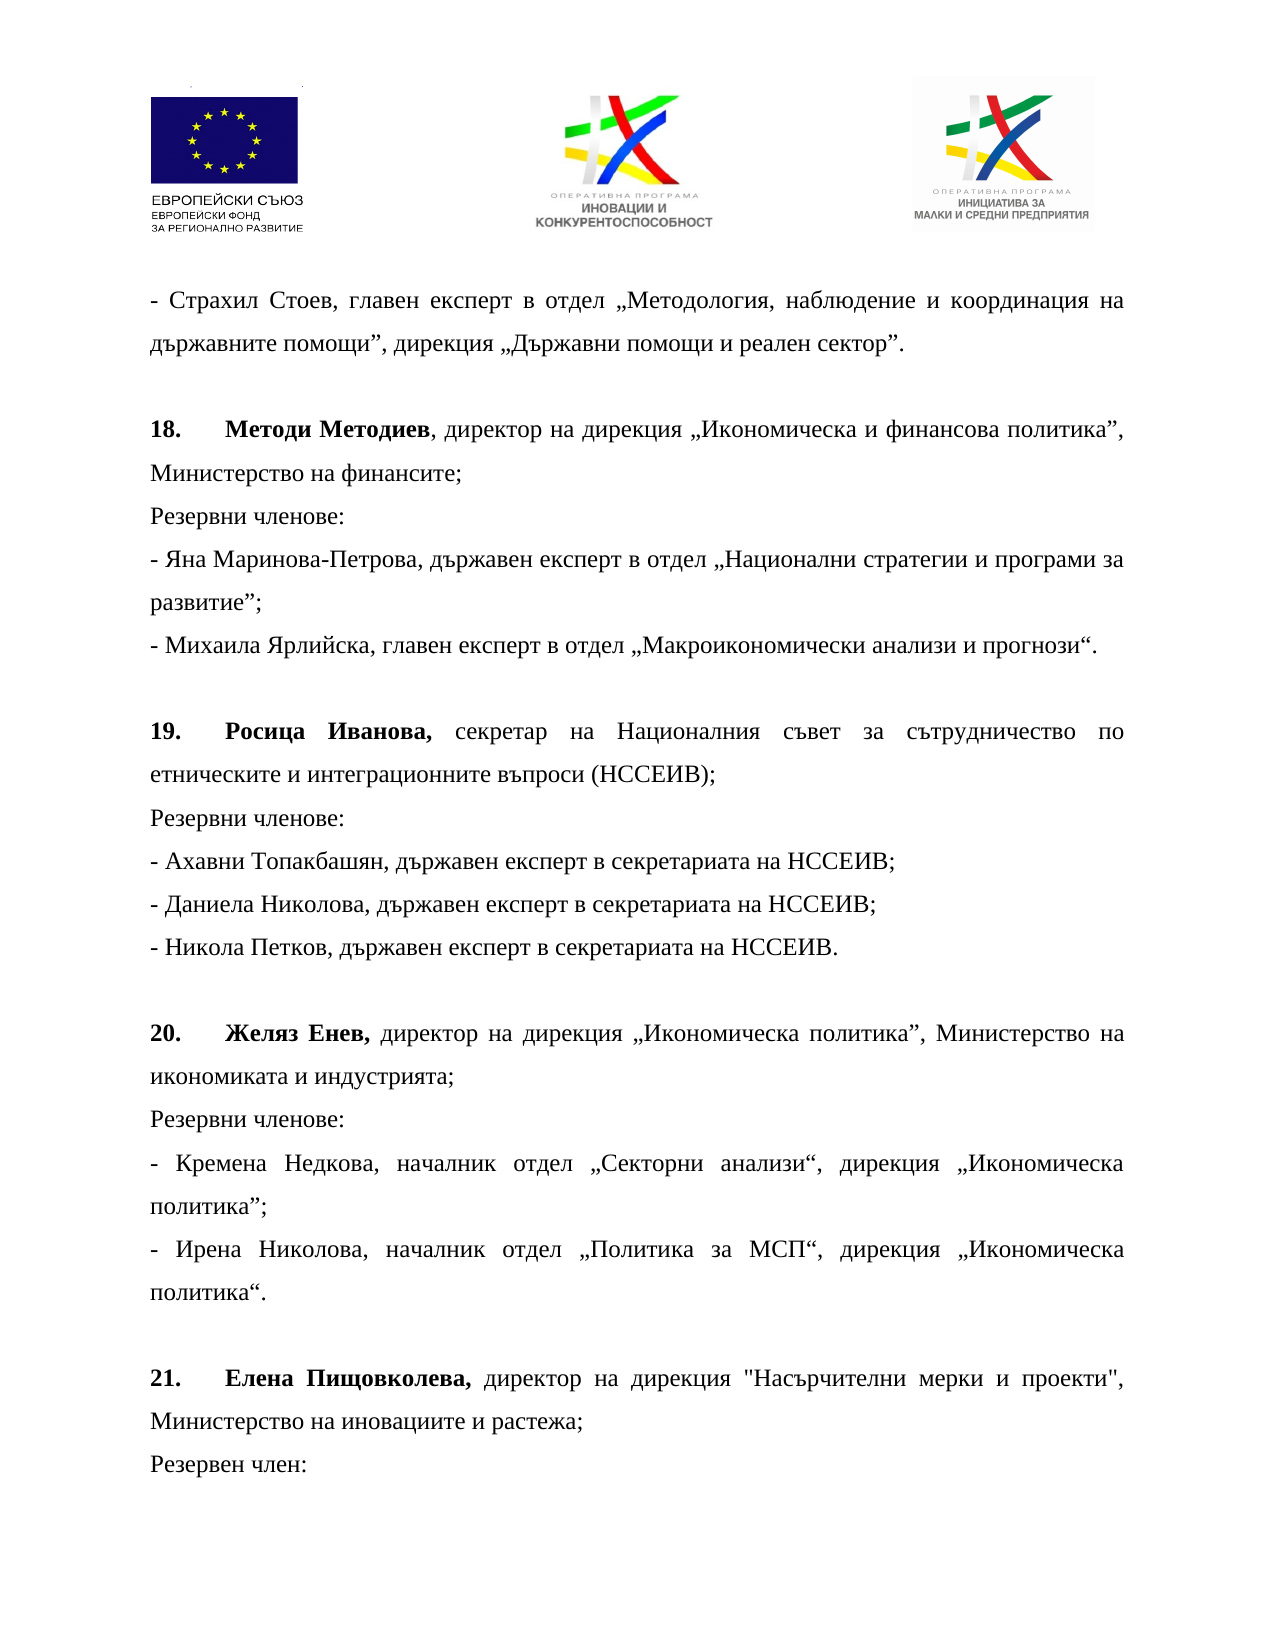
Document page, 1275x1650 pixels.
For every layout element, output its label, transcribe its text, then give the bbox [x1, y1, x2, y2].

text - Кремена Недкова, началник отдел „Секторни анализи“, дирекция „Икономическа политика”; [150, 1148, 1125, 1219]
text Резервни членове: [150, 803, 1125, 831]
picture [527, 75, 718, 233]
text - Михаила Ярлийска, главен експерт в отдел „Макроикономически анализи и прогнози“. [150, 630, 1125, 659]
text Резервни членове: [150, 501, 1125, 529]
picture [912, 76, 1096, 232]
text - Никола Петков, държавен експерт в секретариата на НССЕИВ. [150, 932, 1125, 961]
text Резервни членове: [150, 1104, 1125, 1133]
text Резервен член: [150, 1449, 1125, 1478]
list Методи Методиев, директор на дирекция „Икономическа и финансова политика”, Министерство на финансите; [150, 414, 1125, 486]
picture [150, 86, 309, 232]
text - Ахавни Топакбашян, държавен експерт в секретариата на НССЕИВ; [150, 846, 1125, 874]
text - Даниела Николова, държавен експерт в секретариата на НССЕИВ; [150, 889, 1125, 918]
text - Яна Маринова-Петрова, държавен експерт в отдел „Национални стратегии и програми за развитие”; [150, 544, 1125, 616]
text - Ирена Николова, началник отдел „Политика за МСП“, дирекция „Икономическа политика“. [150, 1234, 1125, 1306]
list Желяз Енев, директор на дирекция „Икономическа политика”, Министерство на икономиката и индустрията; [150, 1018, 1125, 1090]
list Росица Иванова, секретар на Националния съвет за сътрудничество по етническите и интеграционните въпроси (НССЕИВ); [150, 716, 1125, 788]
list Елена Пищовколева, директор на дирекция "Насърчителни мерки и проекти", Министерство на иновациите и растежа; [150, 1363, 1125, 1435]
text - Страхил Стоев, главен експерт в отдел „Методология, наблюдение и координация на държавните помощи”, дирекция „Държавни помощи и реален сектор”. [150, 285, 1125, 357]
